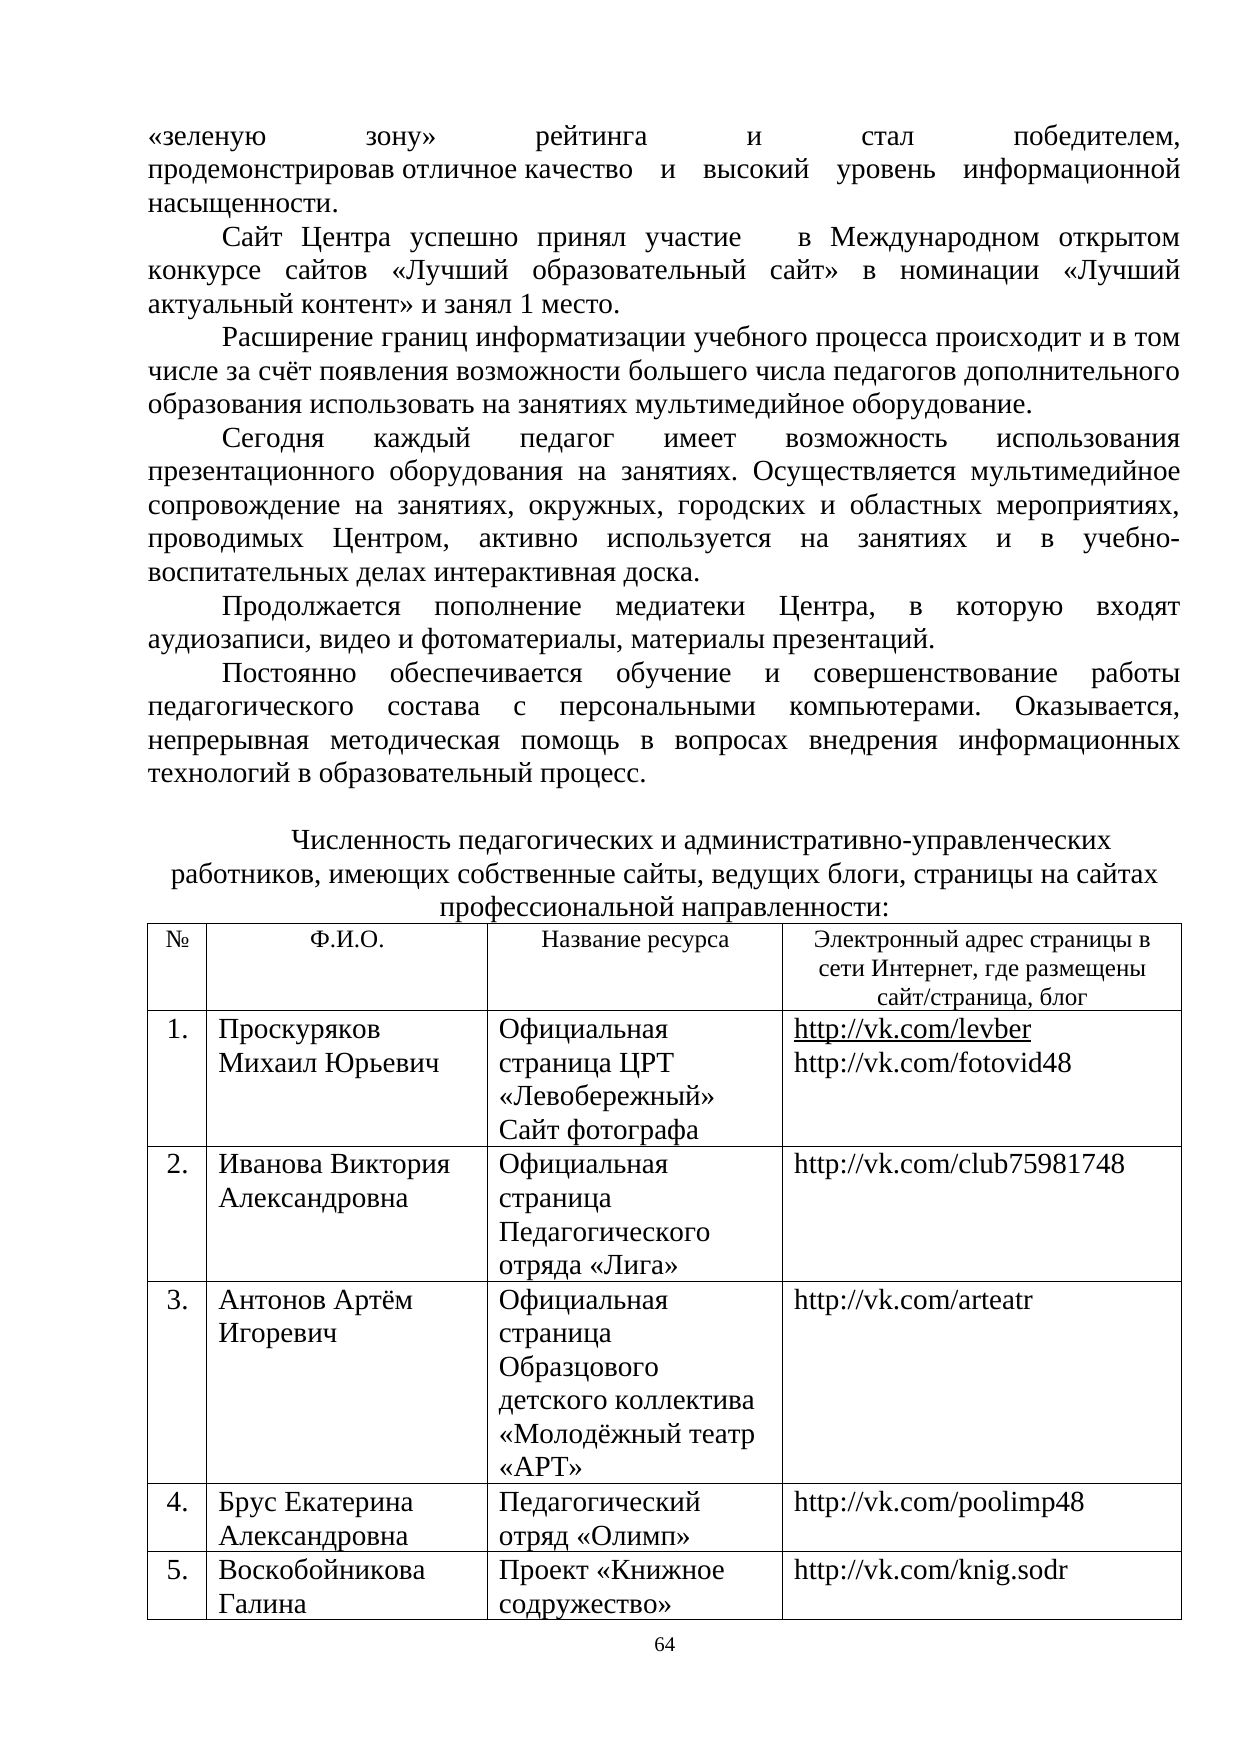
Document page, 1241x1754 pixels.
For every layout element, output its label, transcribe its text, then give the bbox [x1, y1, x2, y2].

table_cell Педагогический отряд «Олимп» [488, 1484, 782, 1551]
table_cell Официальная страница ЦРТ «Левобережный» Сайт фотографа [488, 1011, 782, 1146]
table_cell 5. [148, 1552, 206, 1619]
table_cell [783, 1552, 1181, 1619]
text Постоянно обеспечивается обучение и совершенствование работы педагогического состава с персональными компьютерами. Оказывается, непрерывная методическая помощь в вопросах внедрения информационных технологий в образовательный процесс. [148, 655, 1181, 789]
table_cell http://vk.com/club75981748 [783, 1147, 1181, 1281]
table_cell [207, 1552, 487, 1619]
table_header Электронный адрес страницы в сети Интернет, где размещены сайт/страница, блог [783, 924, 1181, 1010]
table_header Ф.И.О. [207, 924, 487, 1010]
table_cell Антонов Артём Игоревич [207, 1282, 487, 1483]
table_cell 4. [148, 1484, 206, 1551]
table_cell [488, 1552, 782, 1619]
table_header Название ресурса [488, 924, 782, 1010]
table_cell 2. [148, 1147, 206, 1281]
text Численность педагогических и административно-управленческих работников, имеющих собственные сайты, ведущих блоги, страницы на сайтах профессиональной направленности: [148, 822, 1181, 923]
table_cell 1. [148, 1011, 206, 1146]
text Продолжается пополнение медиатеки Центра, в которую входят аудиозаписи, видео и фотоматериалы, материалы презентаций. [148, 588, 1181, 655]
table_cell http://vk.com/poolimp48 [783, 1484, 1181, 1551]
table_cell Официальная страница Образцового детского коллектива «Молодёжный театр «АРТ» [488, 1282, 782, 1483]
text Сайт Центра успешно принял участие в Международном открытом конкурсе сайтов «Лучший образовательный сайт» в номинации «Лучший актуальный контент» и занял 1 место. [148, 219, 1181, 319]
text Расширение границ информатизации учебного процесса происходит и в том числе за счёт появления возможности большего числа педагогов дополнительного образования использовать на занятиях мультимедийное оборудование. [148, 319, 1181, 420]
table_cell Официальная страница Педагогического отряда «Лига» [488, 1147, 782, 1281]
table_cell http://vk.com/arteatr [783, 1282, 1181, 1483]
table_cell Проскуряков Михаил Юрьевич [207, 1011, 487, 1146]
table_cell Брус Екатерина Александровна [207, 1484, 487, 1551]
text Сегодня каждый педагог имеет возможность использования презентационного оборудования на занятиях. Осуществляется мультимедийное сопровождение на занятиях, окружных, городских и областных мероприятиях, проводимых Центром, активно используется на занятиях и в учебно-воспитательных делах интерактивная доска. [148, 420, 1181, 588]
table_header № [148, 924, 206, 1010]
table_cell http://vk.com/levber http://vk.com/fotovid48 [783, 1011, 1181, 1146]
table_cell 3. [148, 1282, 206, 1483]
table_cell Иванова Виктория Александровна [207, 1147, 487, 1281]
